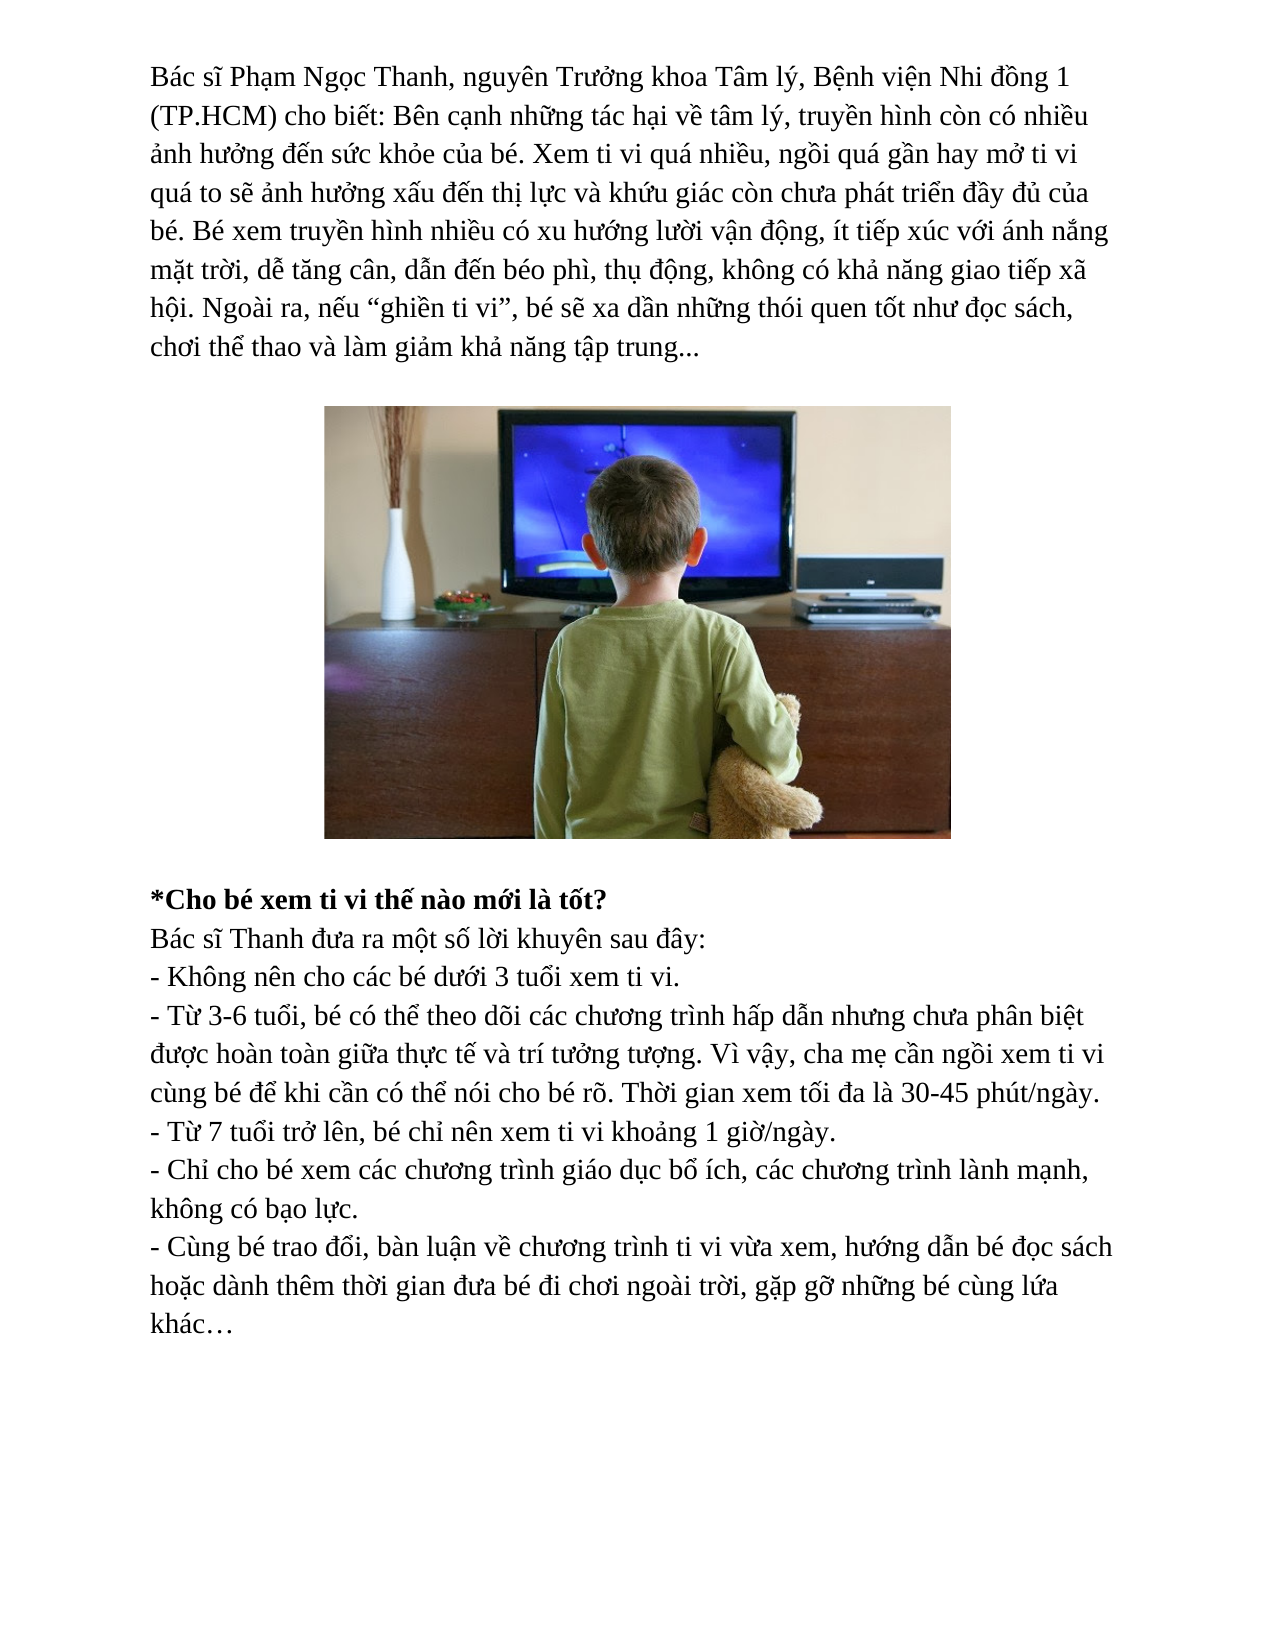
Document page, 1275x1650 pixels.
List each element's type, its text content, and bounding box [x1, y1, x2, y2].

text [150, 59, 1125, 362]
text *Cho bé xem ti vi thế nào mới là tốt? Bác sĩ Thanh đưa ra một số lời khuyên sau đây: - Không nên cho các bé dưới 3 tuổi xem ti vi. - Từ 3-6 tuổi, bé có thể theo dõi các chương trình hấp dẫn nhưng chưa phân biệt được hoàn toàn giữa thực tế và trí tưởng tượng. Vì vậy, cha mẹ cần ngồi xem ti vi cùng bé để khi cần có thể nói cho bé rõ. Thời gian xem tối đa là 30-45 phút/ngày. - Từ 7 tuổi trở lên, bé chỉ nên xem ti vi khoảng 1 giờ/ngày. - Chỉ cho bé xem các chương trình giáo dục bổ ích, các chương trình lành mạnh, không có bạo lực. - Cùng bé trao đổi, bàn luận về chương trình ti vi vừa xem, hướng dẫn bé đọc sách hoặc dành thêm thời gian đưa bé đi chơi ngoài trời, gặp gỡ những bé cùng lứa khác… [150, 844, 1125, 1340]
picture [324, 406, 951, 839]
